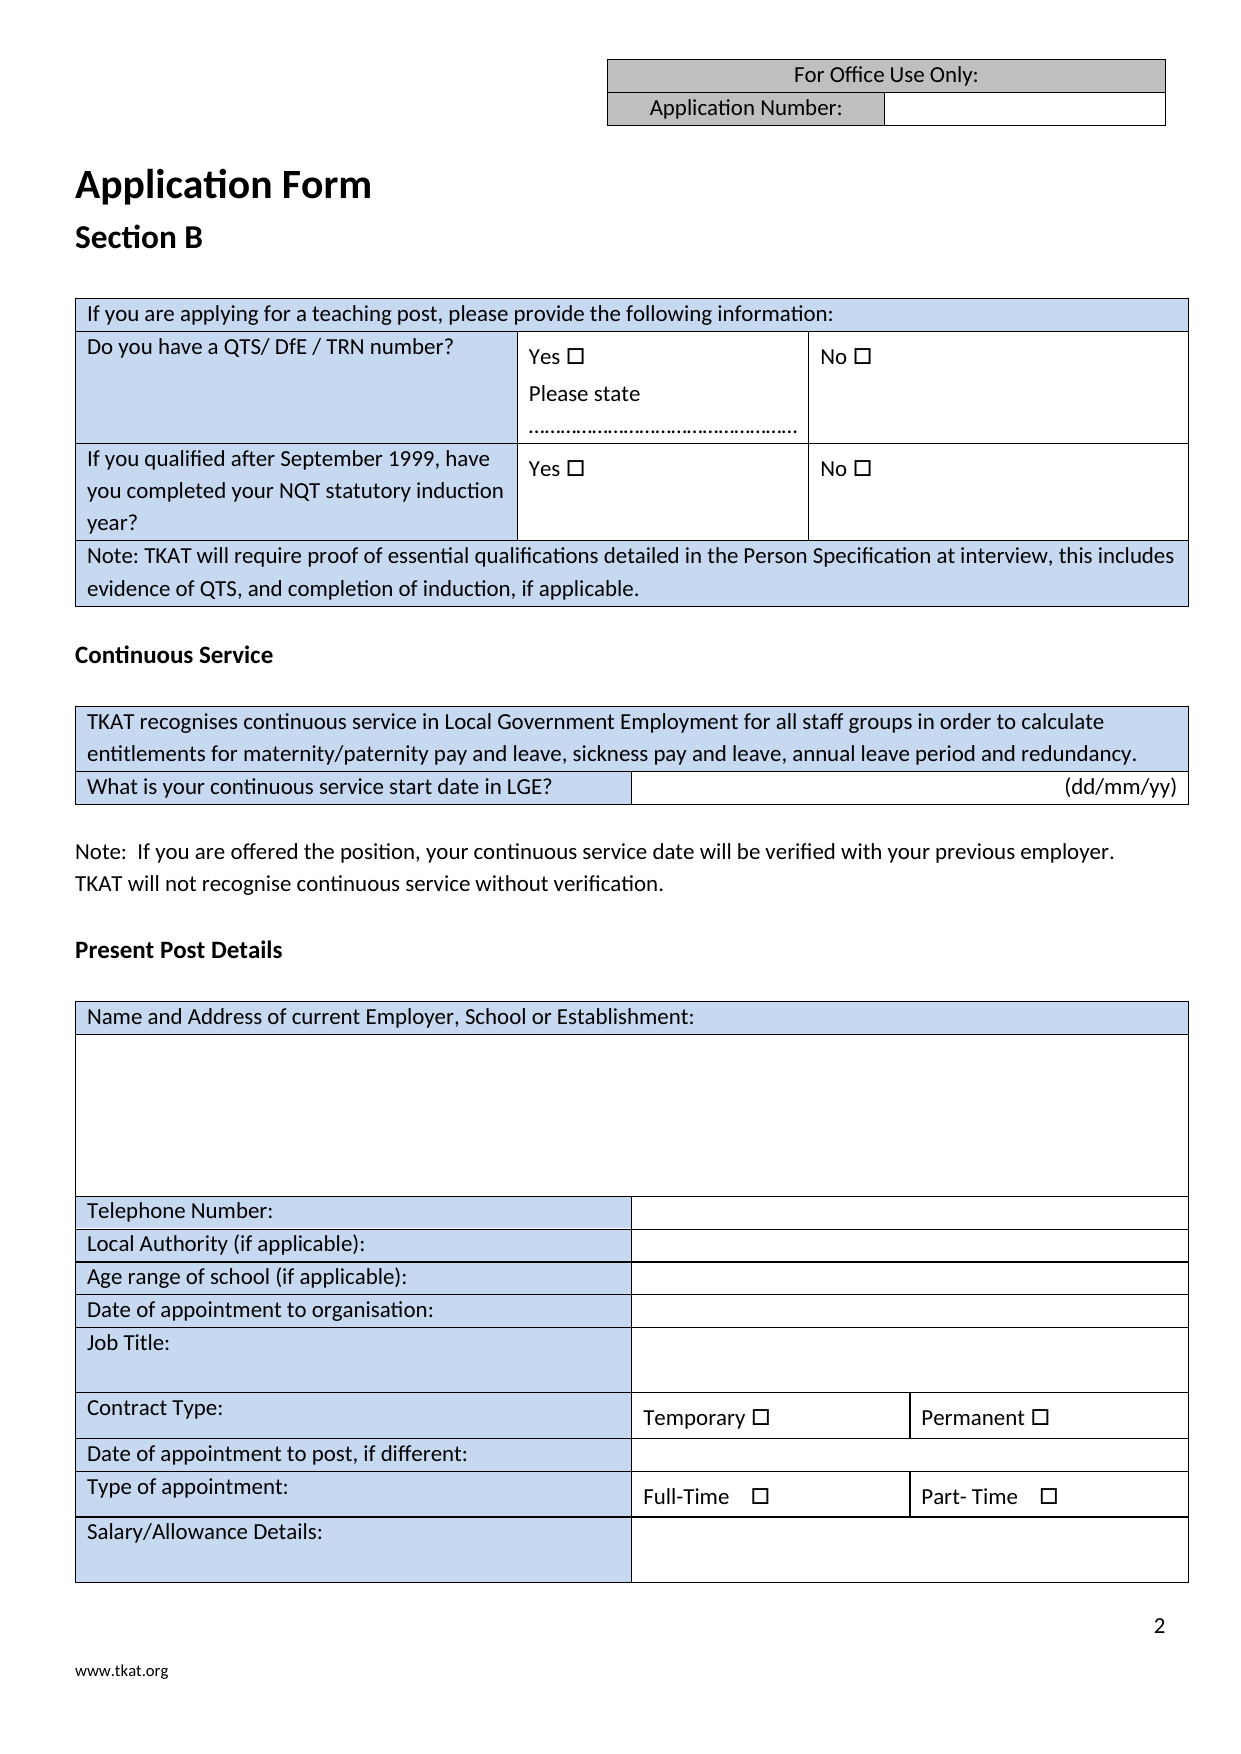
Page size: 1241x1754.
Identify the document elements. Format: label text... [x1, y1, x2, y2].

table_cell [632, 1328, 1188, 1392]
table_cell [632, 1230, 1188, 1261]
table_cell Type of appointment: [76, 1472, 631, 1516]
table_cell [632, 1439, 1188, 1471]
table_cell [76, 1035, 1188, 1196]
table_cell Date of appointment to organisation: [76, 1295, 631, 1327]
table_cell What is your continuous service start date in LGE? [76, 772, 631, 804]
table_cell Yes □ Please state …………………………………………… [518, 332, 808, 443]
table_cell If you qualified after September 1999, have you completed your NQT statutory induction year? [76, 444, 517, 540]
table_cell [632, 1197, 1188, 1228]
text Present Post Details [75, 934, 1165, 964]
table_header For Office Use Only: [608, 60, 1165, 92]
table_cell Application Number: [608, 93, 884, 125]
table_cell Contract Type: [76, 1393, 631, 1438]
table_cell No □ [809, 332, 1188, 443]
table_cell Note: TKAT will require proof of essential qualifications detailed in the Person Specification at interview, this includes evidence of QTS, and completion of induction, if applicable. [76, 541, 1188, 606]
table_cell Yes □ [518, 444, 808, 540]
table_cell Local Authority (if applicable): [76, 1230, 631, 1261]
table_cell (dd/mm/yy) [632, 772, 1188, 804]
table_cell [632, 1295, 1188, 1327]
table_header If you are applying for a teaching post, please provide the following information: [76, 299, 1188, 331]
table_header Name and Address of current Employer, School or Establishment: [76, 1002, 1188, 1034]
table_cell Permanent □ [911, 1393, 1188, 1438]
table_cell Date of appointment to post, if different: [76, 1439, 631, 1471]
text Note: If you are offered the position, your continuous service date will be verified with your previous employer. TKAT will not recognise continuous service without verification. [75, 837, 1165, 897]
table_cell Telephone Number: [76, 1197, 631, 1228]
text Application Form [75, 158, 1165, 209]
table_cell Temporary □ [632, 1393, 909, 1438]
table_cell Full-Time □ [632, 1472, 909, 1516]
table_cell [632, 1518, 1188, 1582]
table_header TKAT recognises continuous service in Local Government Employment for all staff groups in order to calculate entitlements for maternity/paternity pay and leave, sickness pay and leave, annual leave period and redundancy. [76, 707, 1188, 771]
text Section B [75, 217, 1165, 257]
text Continuous Service [75, 639, 1165, 669]
table_cell Part- Time □ [911, 1472, 1188, 1516]
table_cell No □ [809, 444, 1188, 540]
table_cell Age range of school (if applicable): [76, 1263, 631, 1294]
table_cell Do you have a QTS/ DfE / TRN number? [76, 332, 517, 443]
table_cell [76, 1518, 631, 1582]
table_cell [632, 1263, 1188, 1294]
table_cell Job Title: [76, 1328, 631, 1392]
table_cell [885, 93, 1165, 125]
